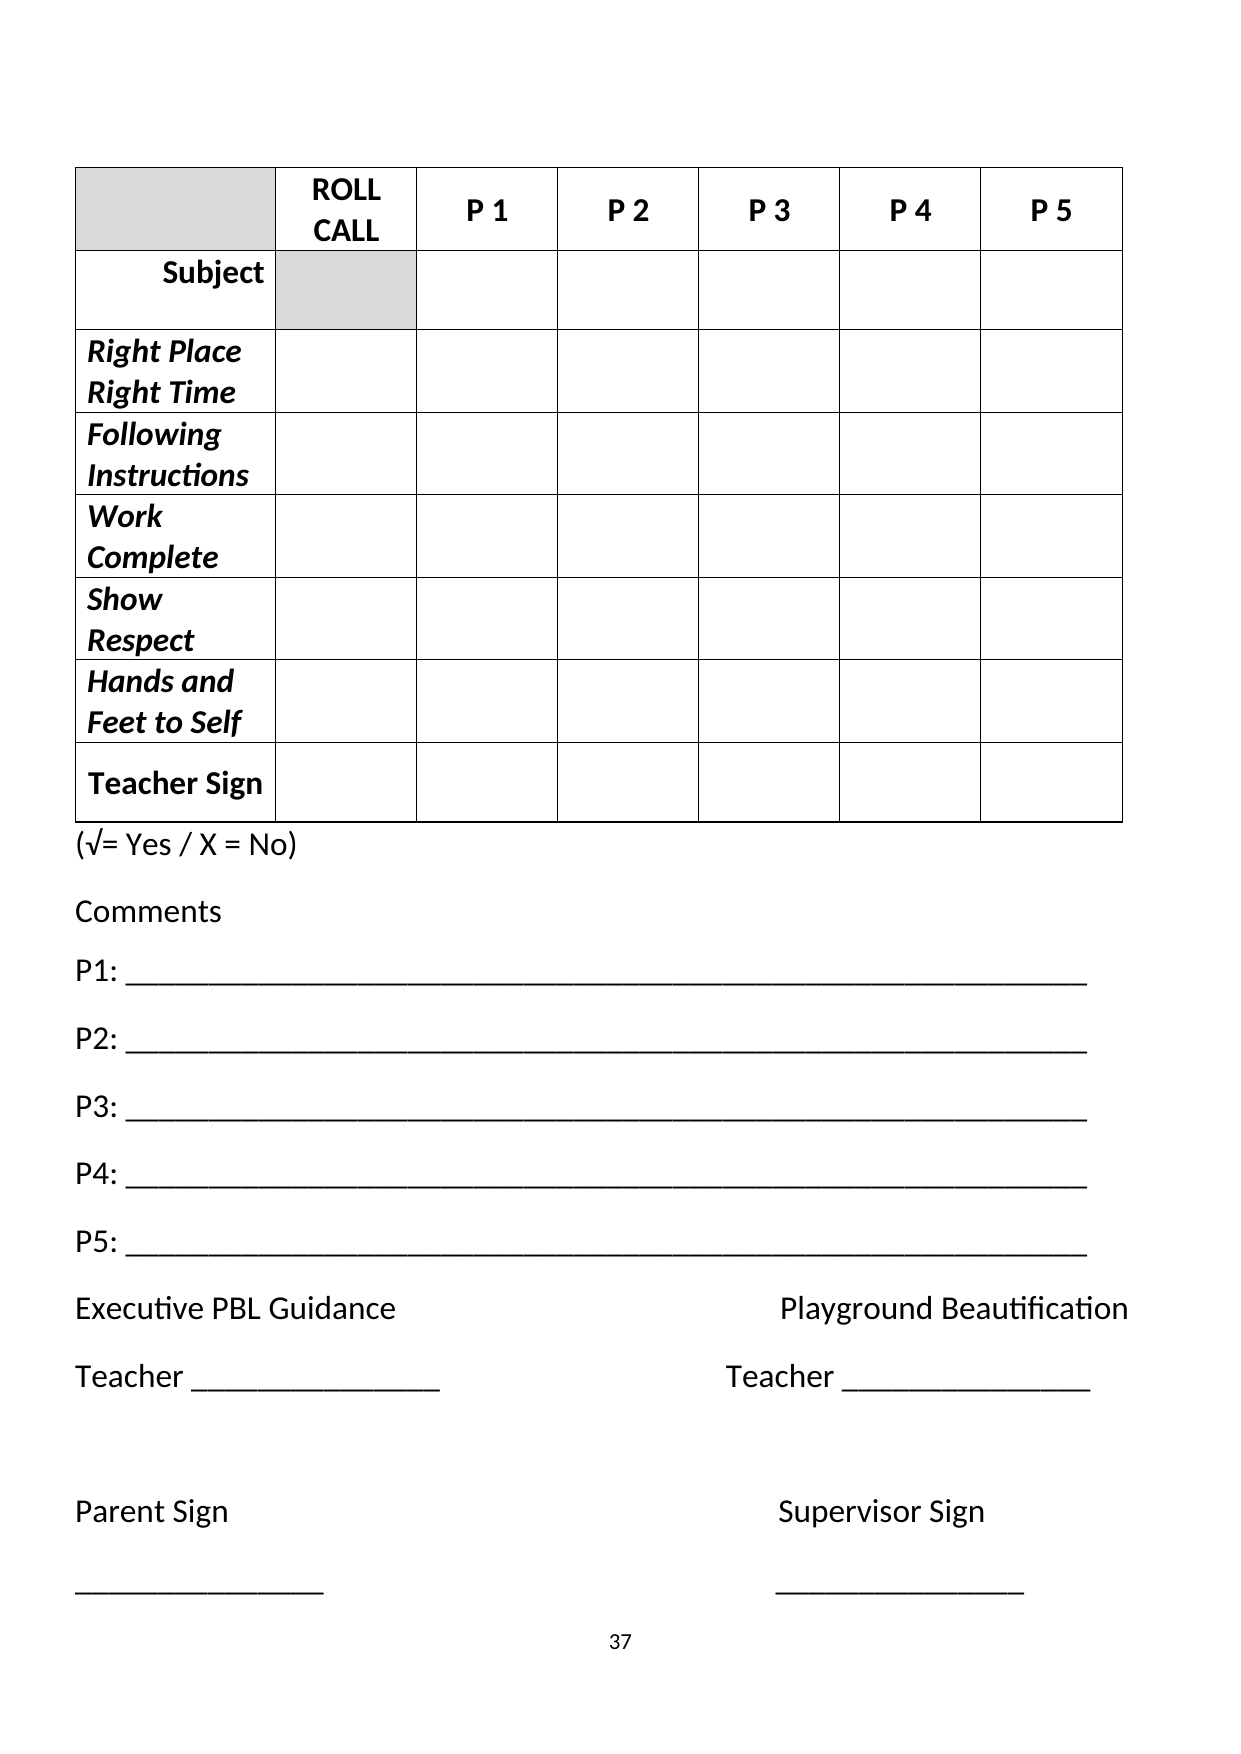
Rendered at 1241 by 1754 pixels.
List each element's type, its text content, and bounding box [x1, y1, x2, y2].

text P2: __________________________________________________________ [75, 1017, 1165, 1058]
table_header P 4 [840, 168, 980, 250]
table_cell [981, 330, 1122, 412]
table_cell Show Respect [76, 578, 275, 659]
table_cell [981, 660, 1122, 742]
table_cell [276, 330, 416, 412]
table_cell [558, 413, 698, 494]
table_cell [558, 251, 698, 329]
table_cell [840, 251, 980, 329]
table_cell [840, 413, 980, 494]
table_cell [276, 743, 416, 821]
table_cell Following Instructions [76, 413, 275, 494]
table_cell [417, 578, 557, 659]
table_cell [558, 660, 698, 742]
text Teacher _______________ Teacher _______________ [75, 1355, 1165, 1396]
text Parent Sign Supervisor Sign [75, 1490, 1165, 1531]
table_cell [699, 743, 839, 821]
table_header P 3 [699, 168, 839, 250]
table_cell [699, 578, 839, 659]
text _______________ _______________ [75, 1558, 1165, 1598]
table_cell [558, 495, 698, 577]
table_cell [699, 413, 839, 494]
table_cell [840, 495, 980, 577]
table_cell Hands and Feet to Self [76, 660, 275, 742]
table_cell [276, 660, 416, 742]
table_header [76, 168, 275, 250]
table_cell [981, 413, 1122, 494]
table_cell [840, 578, 980, 659]
table_header ROLL CALL [276, 168, 416, 250]
table_cell [558, 578, 698, 659]
table_header P 5 [981, 168, 1122, 250]
table_header P 1 [417, 168, 557, 250]
table_cell [981, 578, 1122, 659]
table_cell [276, 413, 416, 494]
table_cell [840, 660, 980, 742]
table_cell [276, 578, 416, 659]
table_cell [558, 743, 698, 821]
table_cell [558, 330, 698, 412]
table_cell [276, 495, 416, 577]
table_header P 2 [558, 168, 698, 250]
table_cell [417, 413, 557, 494]
table_cell [981, 743, 1122, 821]
table_cell [417, 495, 557, 577]
text (√= Yes / X = No) [75, 822, 1165, 863]
text P5: __________________________________________________________ [75, 1220, 1165, 1261]
text P4: __________________________________________________________ [75, 1152, 1165, 1193]
table_cell [840, 743, 980, 821]
table_cell [417, 743, 557, 821]
table_cell [981, 495, 1122, 577]
text Executive PBL Guidance Playground Beautification [75, 1287, 1165, 1328]
table_cell [699, 330, 839, 412]
table_cell [417, 330, 557, 412]
table_cell [981, 251, 1122, 329]
table_cell Teacher Sign [76, 743, 275, 821]
table_cell [699, 251, 839, 329]
table_cell [699, 495, 839, 577]
table_cell Right Place Right Time [76, 330, 275, 412]
table_cell [417, 251, 557, 329]
table_cell [417, 660, 557, 742]
table_cell [276, 251, 416, 329]
text Comments [75, 890, 1165, 931]
table_cell [699, 660, 839, 742]
table_cell Subject [76, 251, 275, 329]
text P3: __________________________________________________________ [75, 1084, 1165, 1125]
text P1: __________________________________________________________ [75, 949, 1165, 990]
table_cell [840, 330, 980, 412]
table_cell Work Complete [76, 495, 275, 577]
